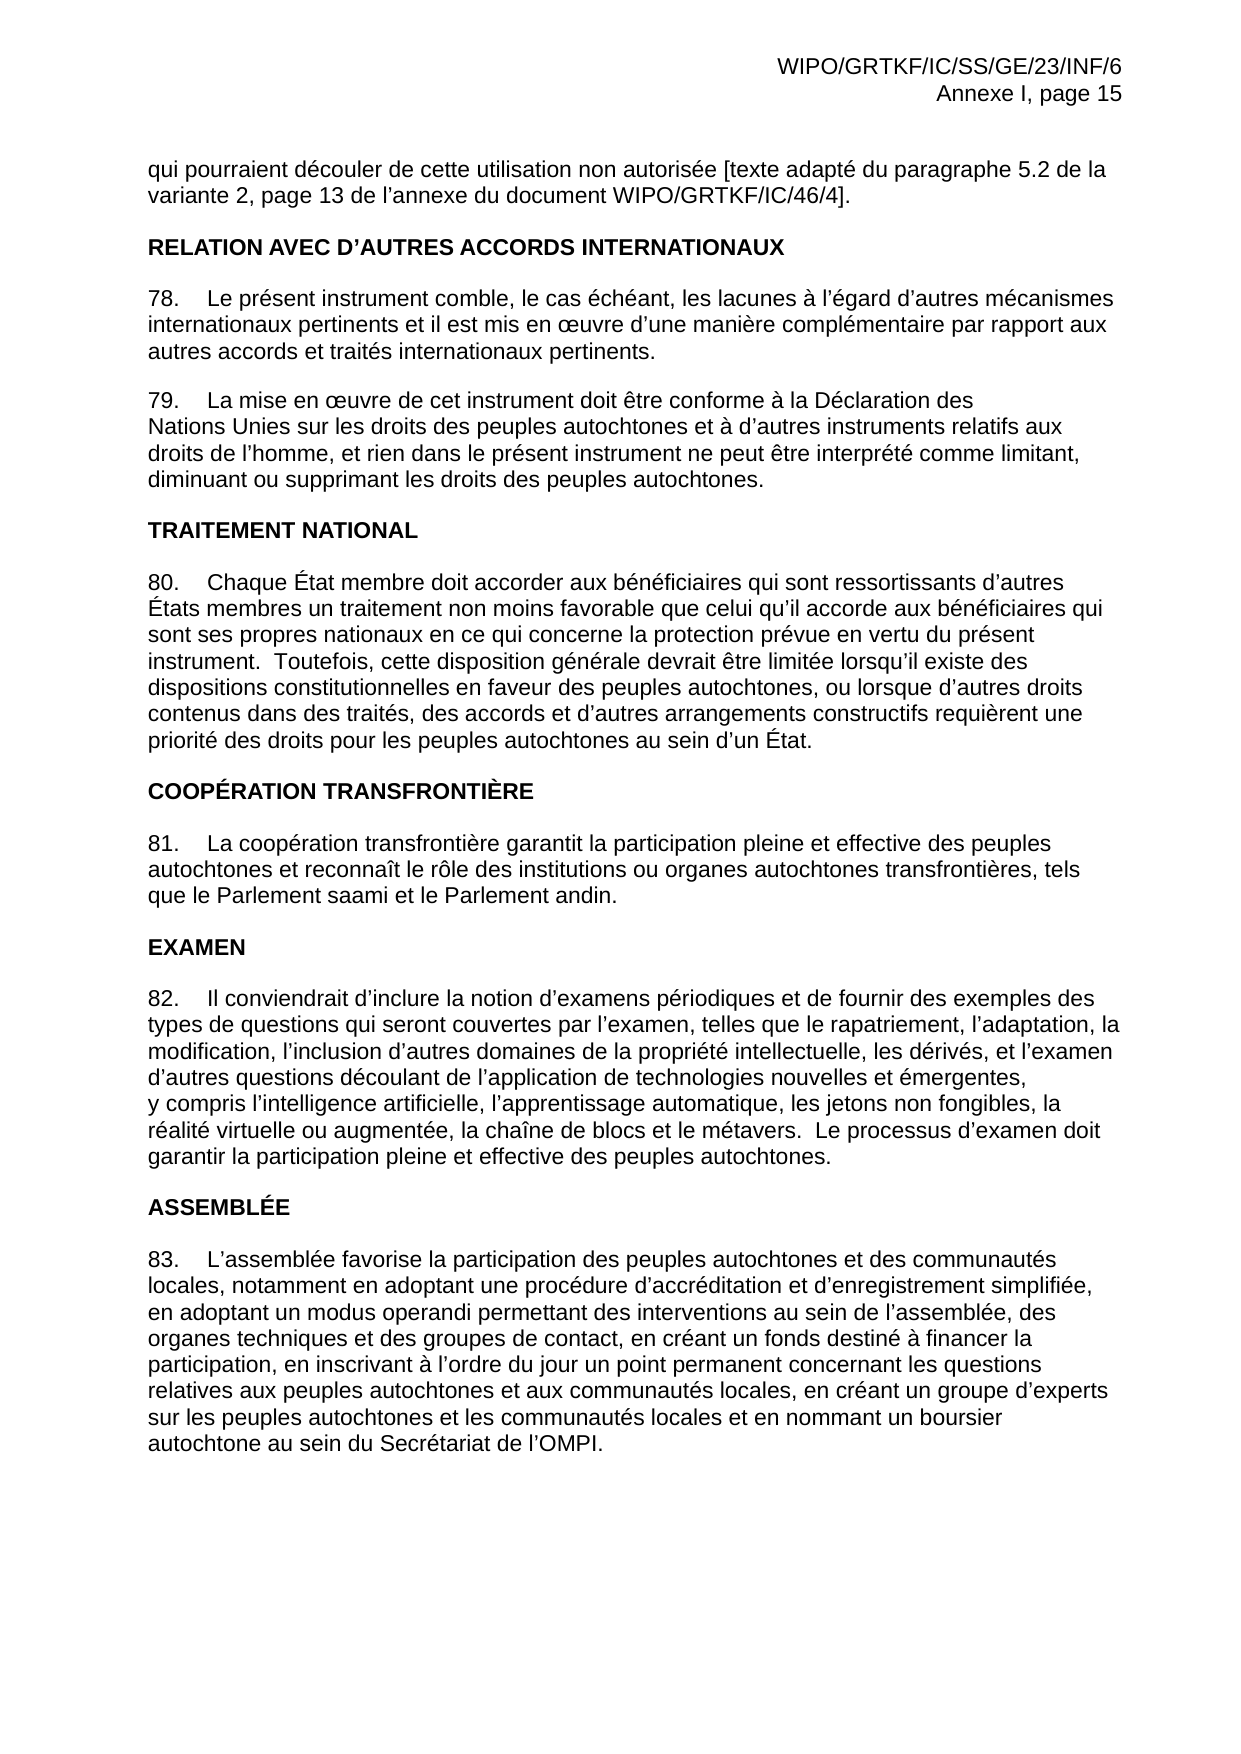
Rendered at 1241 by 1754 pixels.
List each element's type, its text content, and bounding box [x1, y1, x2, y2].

text Le présent instrument comble, le cas échéant, les lacunes à l’égard d’autres mécanismes internationaux pertinents et il est mis en œuvre d’une manière complémentaire par rapport aux autres accords et traités internationaux pertinents. [148, 285, 1122, 364]
subtitle Traitement national [148, 517, 1122, 544]
text Chaque État membre doit accorder aux bénéficiaires qui sont ressortissants d’autres États membres un traitement non moins favorable que celui qu’il accorde aux bénéficiaires qui sont ses propres nationaux en ce qui concerne la protection prévue en vertu du présent instrument. Toutefois, cette disposition générale devrait être limitée lorsqu’il existe des dispositions constitutionnelles en faveur des peuples autochtones, ou lorsque d’autres droits contenus dans des traités, des accords et d’autres arrangements constructifs requièrent une priorité des droits pour les peuples autochtones au sein d’un État. [148, 569, 1122, 753]
subtitle Assemblée [148, 1194, 1122, 1221]
text La coopération transfrontière garantit la participation pleine et effective des peuples autochtones et reconnaît le rôle des institutions ou organes autochtones transfrontières, tels que le Parlement saami et le Parlement andin. [148, 829, 1122, 908]
text Il conviendrait d’inclure la notion d’examens périodiques et de fournir des exemples des types de questions qui seront couvertes par l’examen, telles que le rapatriement, l’adaptation, la modification, l’inclusion d’autres domaines de la propriété intellectuelle, les dérivés, et l’examen d’autres questions découlant de l’application de technologies nouvelles et émergentes, y compris l’intelligence artificielle, l’apprentissage automatique, les jetons non fongibles, la réalité virtuelle ou augmentée, la chaîne de blocs et le métavers. Le processus d’examen doit garantir la participation pleine et effective des peuples autochtones. [148, 985, 1122, 1169]
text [148, 156, 1122, 208]
subtitle Coopération transfrontière [148, 778, 1122, 804]
text La mise en œuvre de cet instrument doit être conforme à la Déclaration des Nations Unies sur les droits des peuples autochtones et à d’autres instruments relatifs aux droits de l’homme, et rien dans le présent instrument ne peut être interprété comme limitant, diminuant ou supprimant les droits des peuples autochtones. [148, 387, 1122, 492]
subtitle Relation avec d’autres accords internationaux [148, 233, 1122, 260]
subtitle Examen [148, 933, 1122, 960]
text L’assemblée favorise la participation des peuples autochtones et des communautés locales, notamment en adoptant une procédure d’accréditation et d’enregistrement simplifiée, en adoptant un modus operandi permettant des interventions au sein de l’assemblée, des organes techniques et des groupes de contact, en créant un fonds destiné à financer la participation, en inscrivant à l’ordre du jour un point permanent concernant les questions relatives aux peuples autochtones et aux communautés locales, en créant un groupe d’experts sur les peuples autochtones et les communautés locales et en nommant un boursier autochtone au sein du Secrétariat de l’OMPI. [148, 1246, 1122, 1457]
